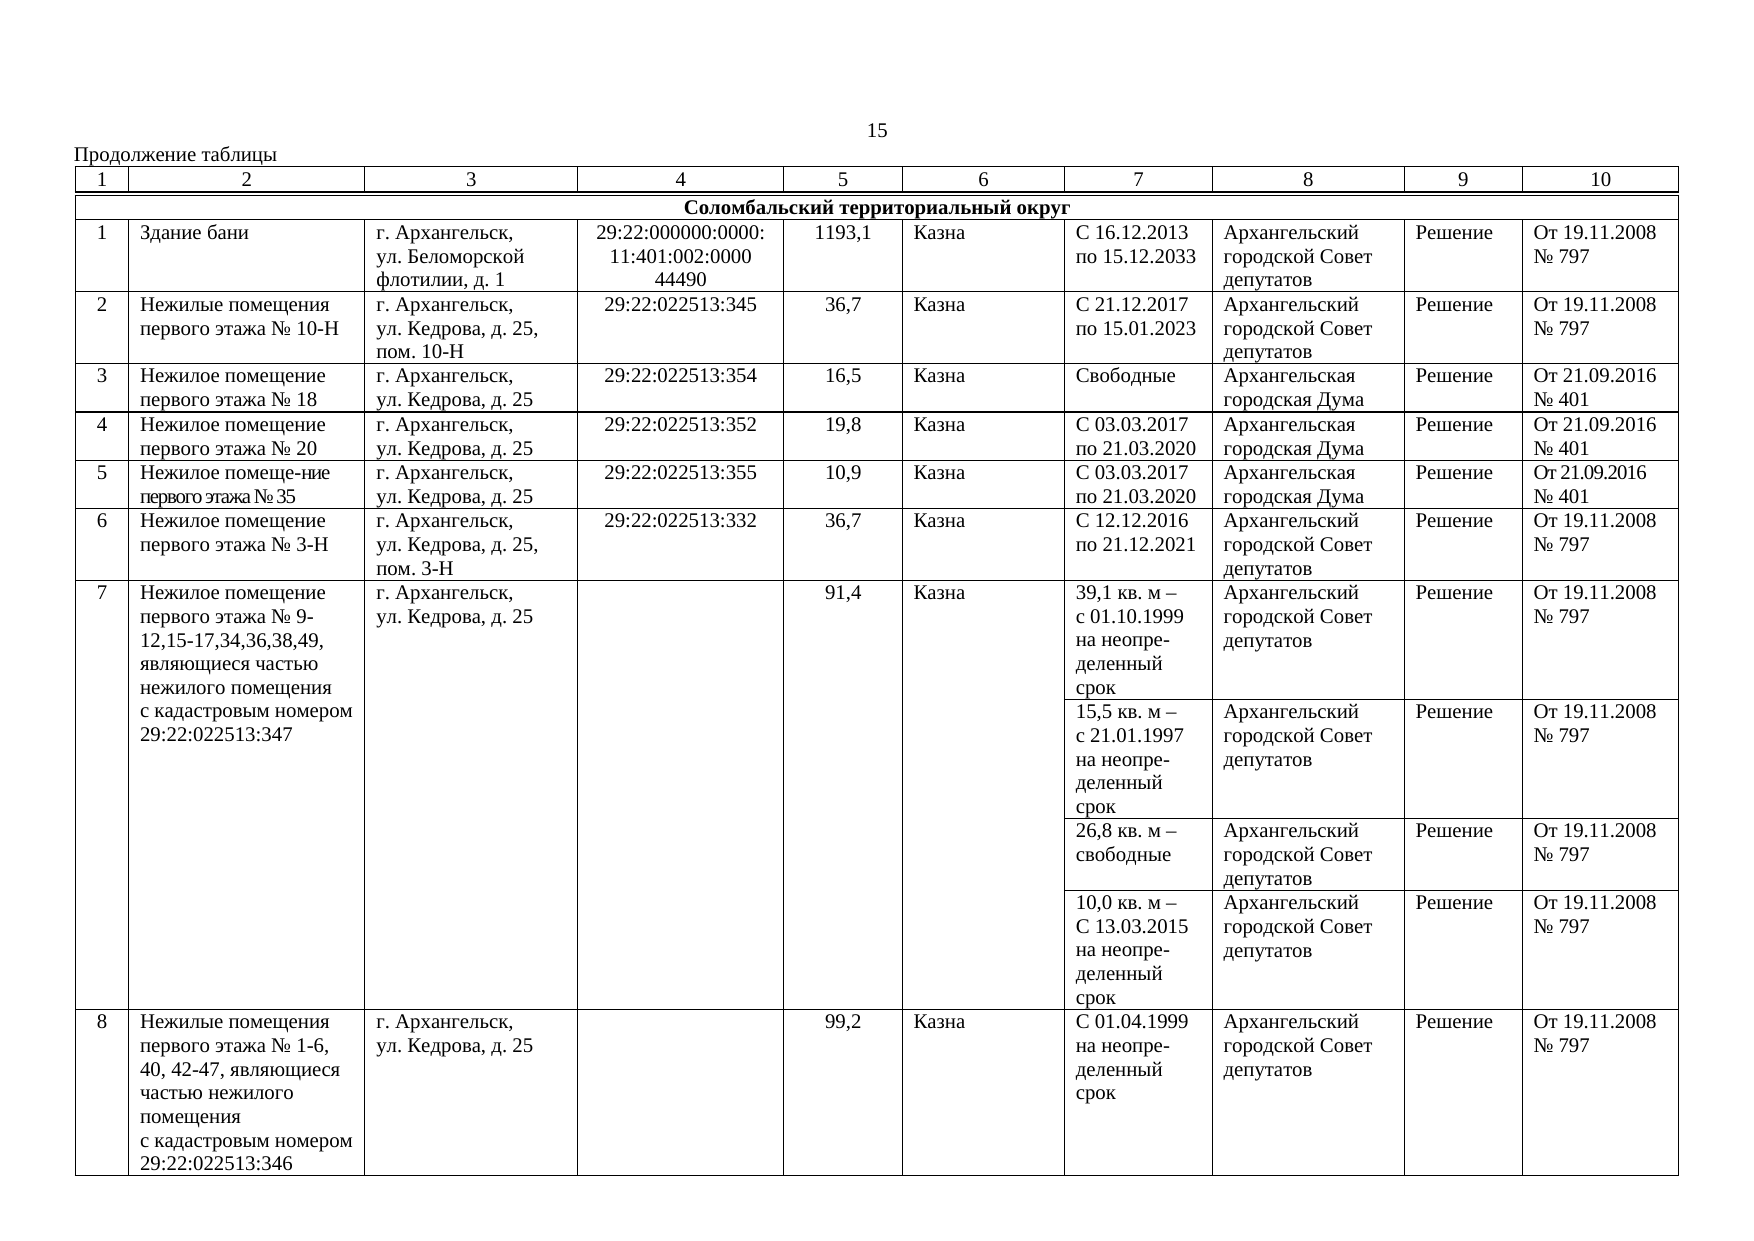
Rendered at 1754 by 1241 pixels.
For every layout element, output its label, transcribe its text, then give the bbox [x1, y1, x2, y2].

table_cell Архангельский городской Совет депутатов [1213, 581, 1404, 699]
table_cell 36,7 [784, 292, 902, 363]
table_cell С 03.03.2017 по 21.03.2020 [1065, 461, 1212, 508]
table_cell Казна [903, 364, 1064, 411]
table_cell 16,5 [784, 364, 902, 411]
table_cell Архангельская городская Дума [1213, 364, 1404, 411]
table_cell Казна [903, 413, 1064, 459]
table_cell 8 [76, 1010, 128, 1175]
table_cell Казна [903, 1010, 1064, 1175]
table_cell г. Архангельск, ул. Кедрова, д. 25 [365, 581, 577, 1009]
table_cell Архангельский городской Совет депутатов [1213, 891, 1404, 1009]
table_cell Казна [903, 220, 1064, 291]
table_cell От 21.09.2016 № 401 [1523, 413, 1678, 459]
table_cell 36,7 [784, 509, 902, 580]
table_cell 29:22:022513:345 [578, 292, 783, 363]
table_cell 7 [76, 581, 128, 1009]
table_cell Казна [903, 509, 1064, 580]
table_cell 10,9 [784, 461, 902, 508]
table_cell [578, 581, 783, 1009]
table_cell От 19.11.2008 № 797 [1523, 1010, 1678, 1175]
table_cell 3 [76, 364, 128, 411]
table_cell г. Архангельск, ул. Кедрова, д. 25 [365, 413, 577, 459]
table_cell 2 [76, 292, 128, 363]
table_cell Решение [1405, 509, 1522, 580]
table_cell Решение [1405, 413, 1522, 459]
table_cell Нежилое помеще-ние первого этажа № 35 [129, 461, 364, 508]
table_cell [365, 1010, 577, 1175]
table_cell С 16.12.2013 по 15.12.2033 [1065, 220, 1212, 291]
table_cell Архангельский городской Совет депутатов [1213, 509, 1404, 580]
table_cell Казна [903, 461, 1064, 508]
table_cell Архангельский городской Совет депутатов [1213, 819, 1404, 890]
table_cell Казна [903, 292, 1064, 363]
table_cell 4 [76, 413, 128, 459]
table_cell 29:22:000000:0000: 11:401:002:0000 44490 [578, 220, 783, 291]
table_cell Здание бани [129, 220, 364, 291]
table_cell От 19.11.2008 № 797 [1523, 581, 1678, 699]
table_cell Казна [903, 581, 1064, 1009]
table_cell 10,0 кв. м – С 13.03.2015 на неопре-деленный срок [1065, 891, 1212, 1009]
table_cell Решение [1405, 581, 1522, 699]
table_cell 29:22:022513:354 [578, 364, 783, 411]
table_cell 99,2 [784, 1010, 902, 1175]
table_cell Нежилые помещения первого этажа № 10-Н [129, 292, 364, 363]
table_cell Архангельский городской Совет депутатов [1213, 220, 1404, 291]
table_cell 6 [76, 509, 128, 580]
table_cell 29:22:022513:332 [578, 509, 783, 580]
table_cell Нежилое помещение первого этажа № 20 [129, 413, 364, 459]
table_cell Решение [1405, 364, 1522, 411]
table_cell С 12.12.2016 по 21.12.2021 [1065, 509, 1212, 580]
table_cell г. Архангельск, ул. Кедрова, д. 25, пом. 3-Н [365, 509, 577, 580]
table_cell Решение [1405, 220, 1522, 291]
table_cell г. Архангельск, ул. Кедрова, д. 25 [365, 461, 577, 508]
table_cell Свободные [1065, 364, 1212, 411]
table_cell От 21.09.2016 № 401 [1523, 364, 1678, 411]
table_cell 29:22:022513:355 [578, 461, 783, 508]
table_cell Архангельская городская Дума [1213, 461, 1404, 508]
table_cell 29:22:022513:352 [578, 413, 783, 459]
table_cell 39,1 кв. м – с 01.10.1999 на неопре-деленный срок [1065, 581, 1212, 699]
table_cell Архангельский городской Совет депутатов [1213, 292, 1404, 363]
table_cell Решение [1405, 461, 1522, 508]
table_cell 1193,1 [784, 220, 902, 291]
table_cell Решение [1405, 292, 1522, 363]
table_cell С 01.04.1999 на неопре-деленный срок [1065, 1010, 1212, 1175]
table_cell Архангельская городская Дума [1213, 413, 1404, 459]
table_cell Решение [1405, 819, 1522, 890]
table_cell Решение [1405, 891, 1522, 1009]
table_cell Архангельский городской Совет депутатов [1213, 1010, 1404, 1175]
table_cell Нежилое помещение первого этажа № 3-Н [129, 509, 364, 580]
table_cell Архангельский городской Совет депутатов [1213, 700, 1404, 818]
table_cell От 19.11.2008 № 797 [1523, 220, 1678, 291]
table_cell [578, 1010, 783, 1175]
table_cell От 19.11.2008 № 797 [1523, 509, 1678, 580]
table_cell г. Архангельск, ул. Беломорской флотилии, д. 1 [365, 220, 577, 291]
table_cell Нежилое помещение первого этажа № 18 [129, 364, 364, 411]
table_cell 26,8 кв. м – свободные [1065, 819, 1212, 890]
table_cell Решение [1405, 700, 1522, 818]
table_header Соломбальский территориальный округ [76, 196, 1678, 219]
table_cell г. Архангельск, ул. Кедрова, д. 25 [365, 364, 577, 411]
table_cell 5 [76, 461, 128, 508]
table_cell От 19.11.2008 № 797 [1523, 819, 1678, 890]
table_cell Нежилое помещение первого этажа № 9-12,15-17,34,36,38,49, являющиеся частью нежилого помещения с кадастровым номером 29:22:022513:347 [129, 581, 364, 1009]
table_cell 19,8 [784, 413, 902, 459]
table_cell С 21.12.2017 по 15.01.2023 [1065, 292, 1212, 363]
table_cell 91,4 [784, 581, 902, 1009]
table_cell От 19.11.2008 № 797 [1523, 891, 1678, 1009]
table_cell С 03.03.2017 по 21.03.2020 [1065, 413, 1212, 459]
table_cell Решение [1405, 1010, 1522, 1175]
table_cell От 21.09.2016 № 401 [1523, 461, 1678, 508]
table_cell г. Архангельск, ул. Кедрова, д. 25, пом. 10-Н [365, 292, 577, 363]
table_cell 1 [76, 220, 128, 291]
table_cell Нежилые помещения первого этажа № 1-6, 40, 42-47, являющиеся частью нежилого помещения с кадастровым номером 29:22:022513:346 [129, 1010, 364, 1175]
table_cell От 19.11.2008 № 797 [1523, 700, 1678, 818]
table_cell 15,5 кв. м – с 21.01.1997 на неопре-деленный срок [1065, 700, 1212, 818]
table_cell От 19.11.2008 № 797 [1523, 292, 1678, 363]
